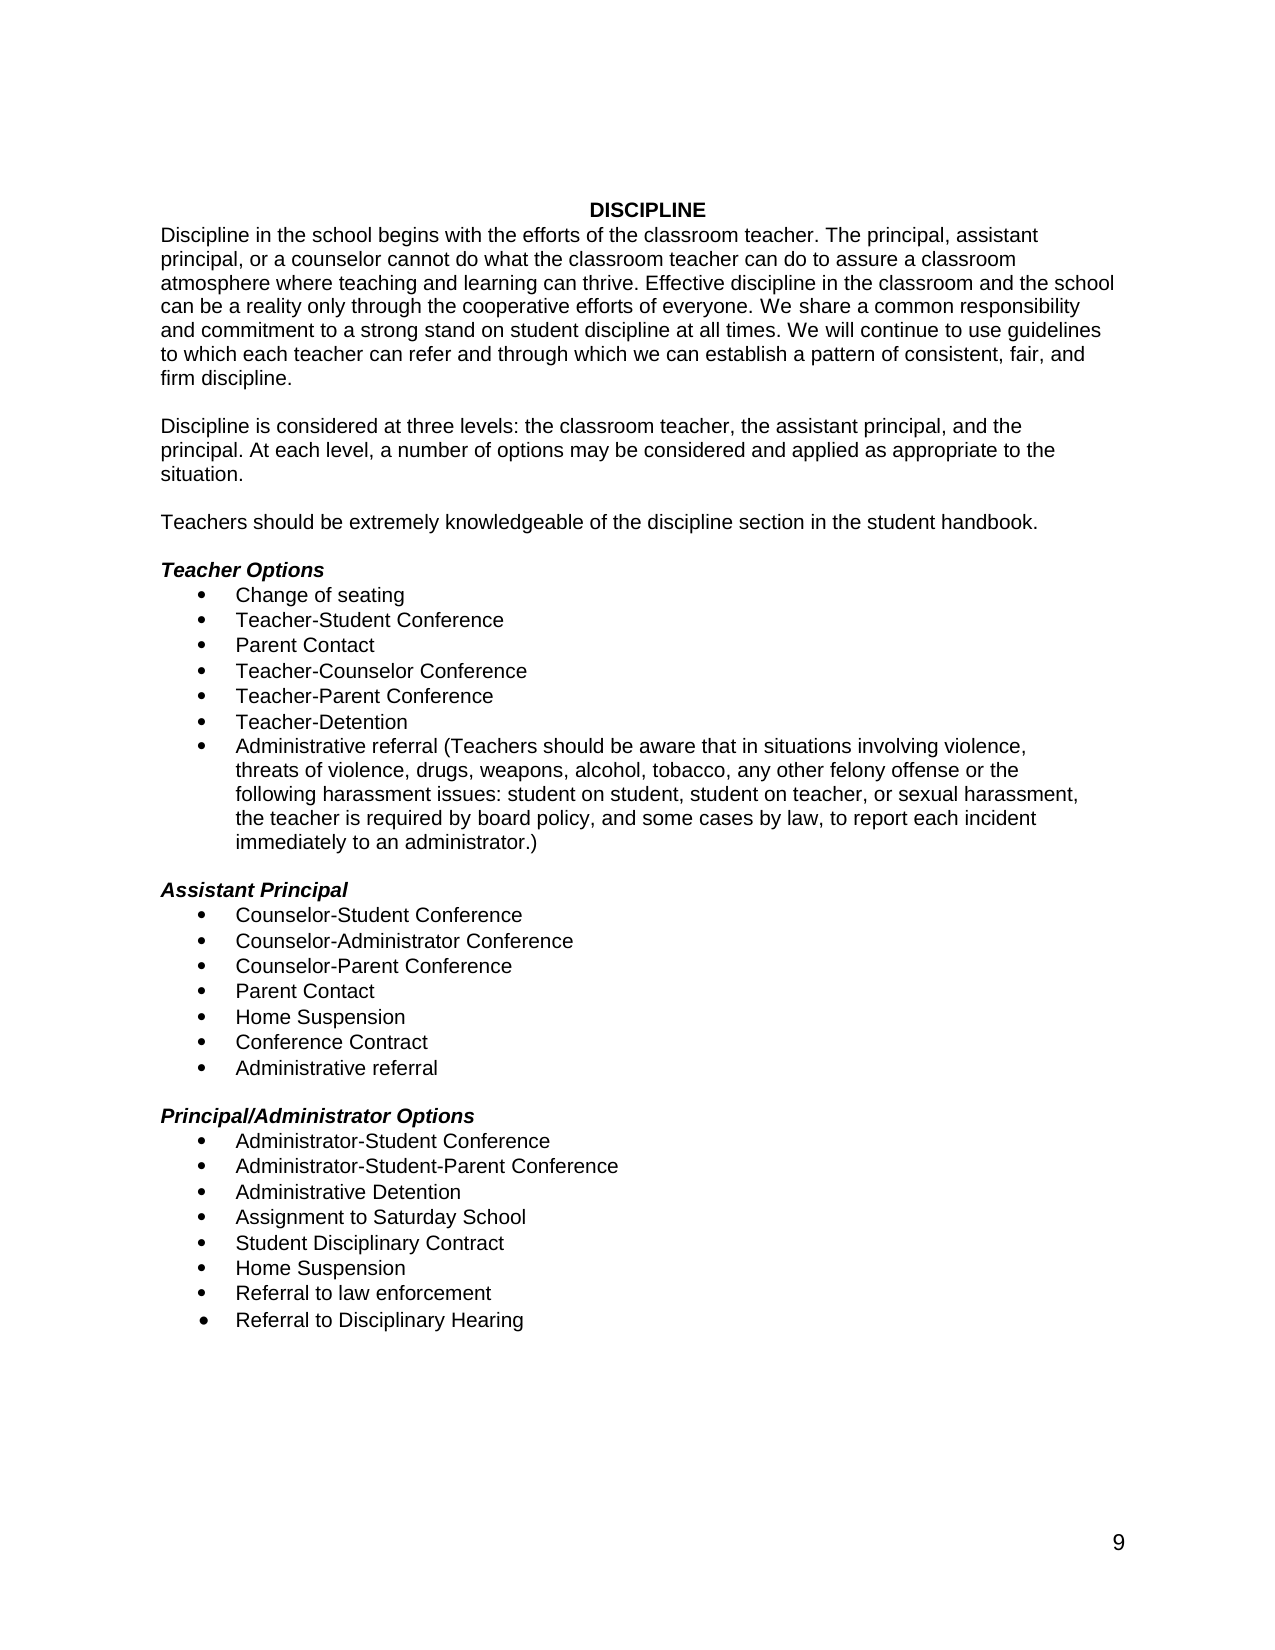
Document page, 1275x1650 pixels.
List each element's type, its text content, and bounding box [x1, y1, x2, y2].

list Teacher-Detention [198, 709, 1125, 734]
list Conference Contract [198, 1029, 1125, 1055]
list Counselor-Administrator Conference [198, 928, 1125, 953]
list Counselor-Parent Conference [198, 953, 1125, 978]
list Administrator-Student Conference [198, 1128, 1125, 1153]
list Teacher-Student Conference [198, 607, 1125, 632]
list Home Suspension [198, 1004, 1125, 1029]
text Discipline is considered at three levels: the classroom teacher, the assistant principal, and the principal. At each level, a number of options may be considered and applied as appropriate to the situation. [160, 414, 1079, 486]
list Teacher-Parent Conference [198, 683, 1125, 709]
list Referral to Disciplinary Hearing [198, 1306, 1125, 1333]
text Discipline in the school begins with the efforts of the classroom teacher. The principal, assistant principal, or a counselor cannot do what the classroom teacher can do to assure a classroom atmosphere where teaching and learning can thrive. Effective discipline in the classroom and the school can be a reality only through the cooperative efforts of everyone. We share a common responsibility and commitment to a strong stand on student discipline at all times. We will continue to use guidelines to which each teacher can refer and through which we can establish a pattern of consistent, fair, and firm discipline. [160, 222, 1116, 390]
list Parent Contact [198, 978, 1125, 1004]
list Referral to law enforcement [198, 1280, 1125, 1306]
list Teacher-Counselor Conference [198, 658, 1125, 683]
text Teachers should be extremely knowledgeable of the discipline section in the student handbook. [160, 510, 1125, 534]
list Administrator-Student-Parent Conference [198, 1153, 1125, 1179]
list Change of seating [198, 582, 1125, 607]
subtitle Principal/Administrator Options [160, 1104, 1125, 1128]
list Home Suspension [198, 1255, 1125, 1280]
list Administrative referral [198, 1055, 1125, 1080]
list Administrative Detention [198, 1179, 1125, 1204]
list Administrative referral (Teachers should be aware that in situations involving violence, threats of violence, drugs, weapons, alcohol, tobacco, any other felony offense or the following harassment issues: student on student, student on teacher, or sexual harassment, the teacher is required by board policy, and some cases by law, to report each incident immediately to an administrator.) [198, 734, 1095, 854]
list Assignment to Saturday School [198, 1204, 1125, 1230]
list Parent Contact [198, 632, 1125, 658]
list Student Disciplinary Contract [198, 1230, 1125, 1255]
subtitle DISCIPLINE [316, 198, 979, 222]
subtitle Teacher Options [160, 558, 1125, 582]
list Counselor-Student Conference [198, 902, 1125, 928]
subtitle Assistant Principal [160, 878, 1125, 902]
